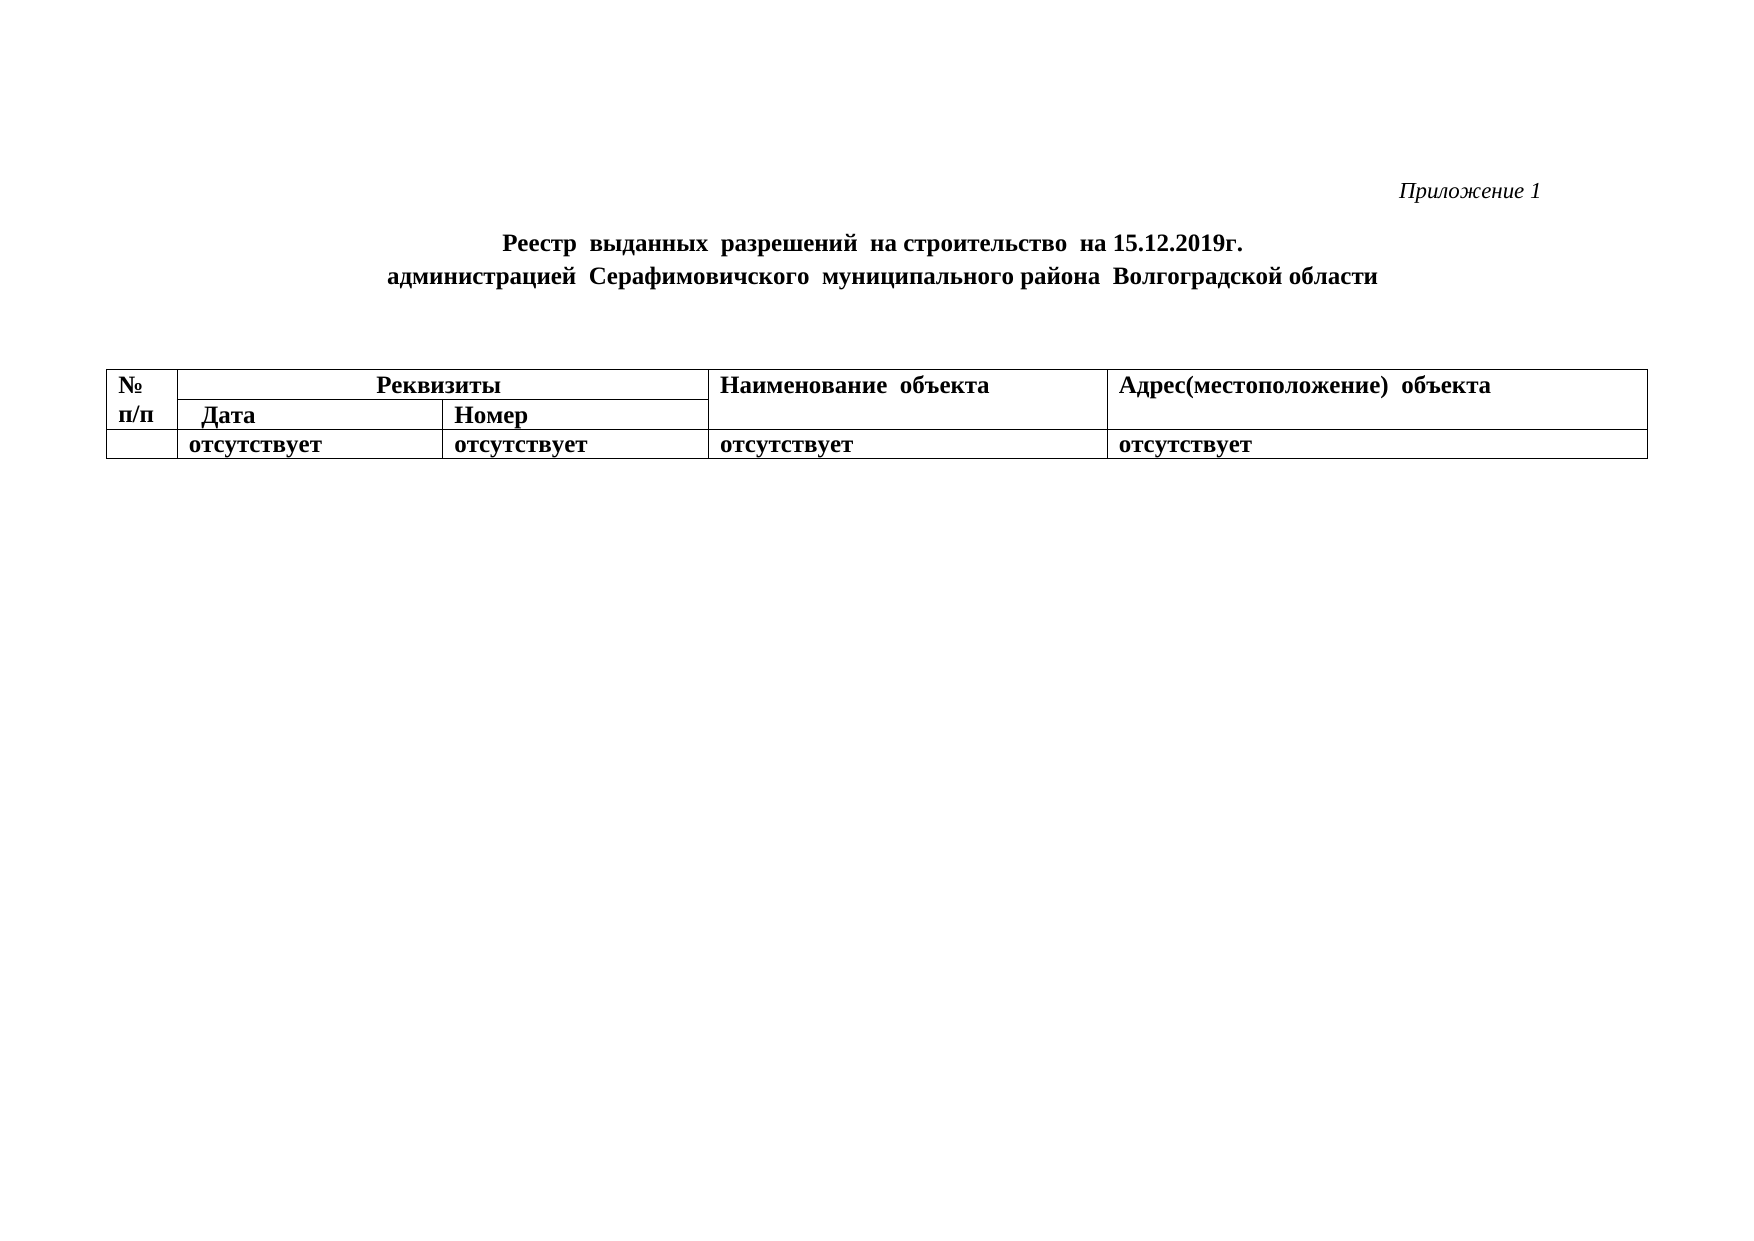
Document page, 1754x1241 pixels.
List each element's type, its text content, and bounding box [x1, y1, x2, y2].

table_cell отсутствует [178, 430, 442, 458]
table_header Наименование объекта [709, 370, 1107, 428]
table_cell отсутствует [443, 430, 708, 458]
text администрацией Серафимовичского муниципального района Волгоградской области [118, 261, 1636, 290]
table_cell Дата [178, 400, 442, 428]
table_header Реквизиты [178, 370, 708, 399]
table_cell отсутствует [1108, 430, 1647, 458]
text Приложение 1 [118, 177, 1636, 203]
table_cell отсутствует [709, 430, 1107, 458]
text Реестр выданных разрешений на строительство на 15.12.2019г. [118, 228, 1636, 257]
table_header Адрес(местоположение) объекта [1108, 370, 1647, 428]
table_cell Номер [443, 400, 708, 428]
table_header № п/п [107, 370, 177, 428]
table_cell [107, 430, 177, 458]
